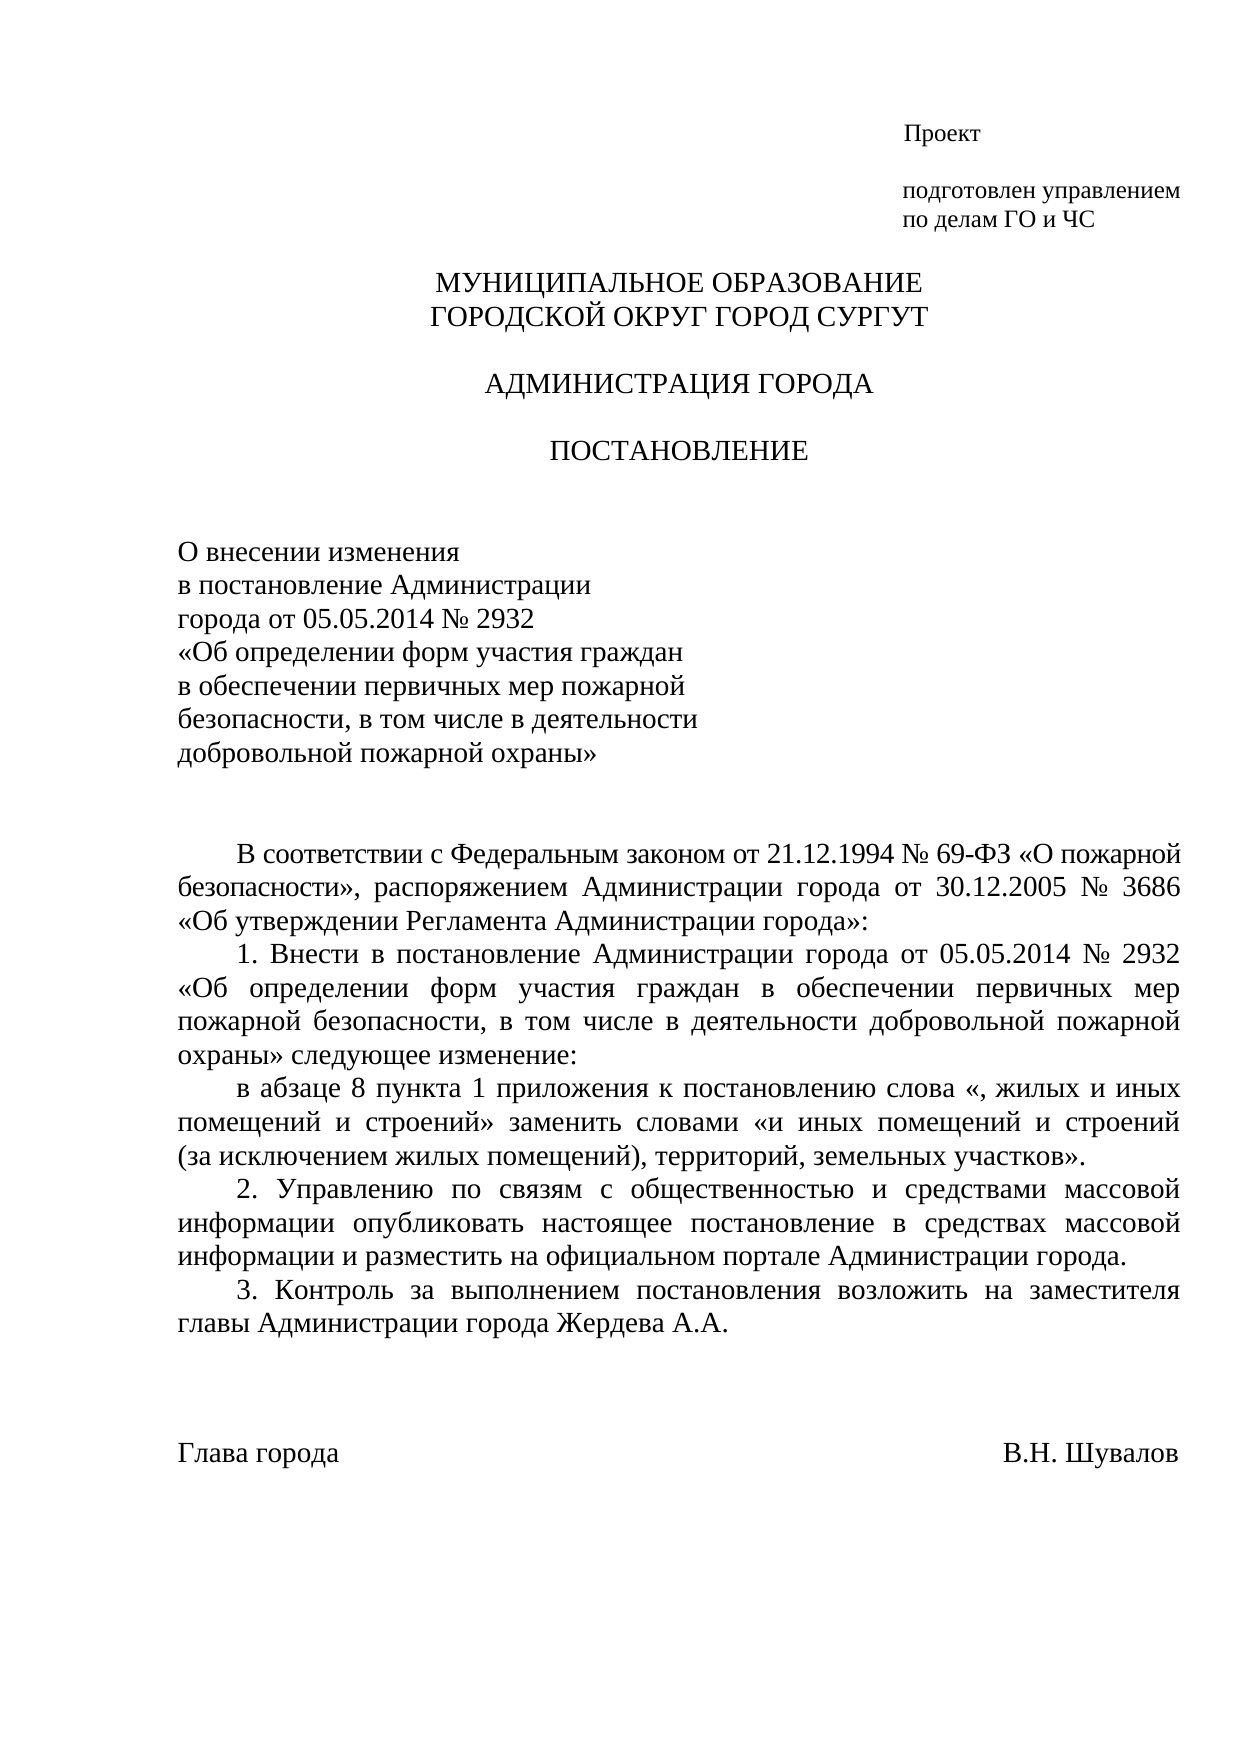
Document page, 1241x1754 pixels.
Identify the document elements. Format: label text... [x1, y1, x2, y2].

text по делам ГО и ЧС [177, 204, 1181, 233]
text 3. Контроль за выполнением постановления возложить на заместителя главы Администрации города Жердева А.А. [177, 1272, 1181, 1339]
text 1. Внести в постановление Администрации города от 05.05.2014 № 2932 «Об определении форм участия граждан в обеспечении первичных мер пожарной безопасности, в том числе в деятельности добровольной пожарной охраны» следующее изменение: [177, 936, 1181, 1071]
text в обеспечении первичных мер пожарной [177, 668, 1181, 702]
text 2. Управлению по связям с общественностью и средствами массовой информации опубликовать настоящее постановление в средствах массовой информации и разместить на официальном портале Администрации города. [177, 1171, 1181, 1272]
text ГОРОДСКОЙ ОКРУГ ГОРОД СУРГУТ [177, 299, 1181, 333]
text ПОСТАНОВЛЕНИЕ [177, 433, 1181, 467]
text Глава города В.Н. Шувалов [177, 1435, 1181, 1468]
text Проект [177, 118, 1181, 147]
text безопасности, в том числе в деятельности [177, 702, 1181, 735]
text в постановление Администрации [177, 567, 1181, 601]
text В соответствии с Федеральным законом от 21.12.1994 № 69-ФЗ «О пожарной безопасности», распоряжением Администрации города от 30.12.2005 № 3686 «Об утверждении Регламента Администрации города»: [177, 836, 1181, 936]
text города от 05.05.2014 № 2932 [177, 601, 1181, 634]
text в абзаце 8 пункта 1 приложения к постановлению слова «, жилых и иных помещений и строений» заменить словами «и иных помещений и строений (за исключением жилых помещений), территорий, земельных участков». [177, 1071, 1181, 1171]
text «Об определении форм участия граждан [177, 634, 1181, 668]
text АДМИНИСТРАЦИЯ ГОРОДА [177, 366, 1181, 400]
text О внесении изменения [177, 534, 1181, 567]
text добровольной пожарной охраны» [177, 735, 1181, 769]
text подготовлен управлением [177, 176, 1181, 204]
text МУНИЦИПАЛЬНОЕ ОБРАЗОВАНИЕ [177, 266, 1181, 299]
